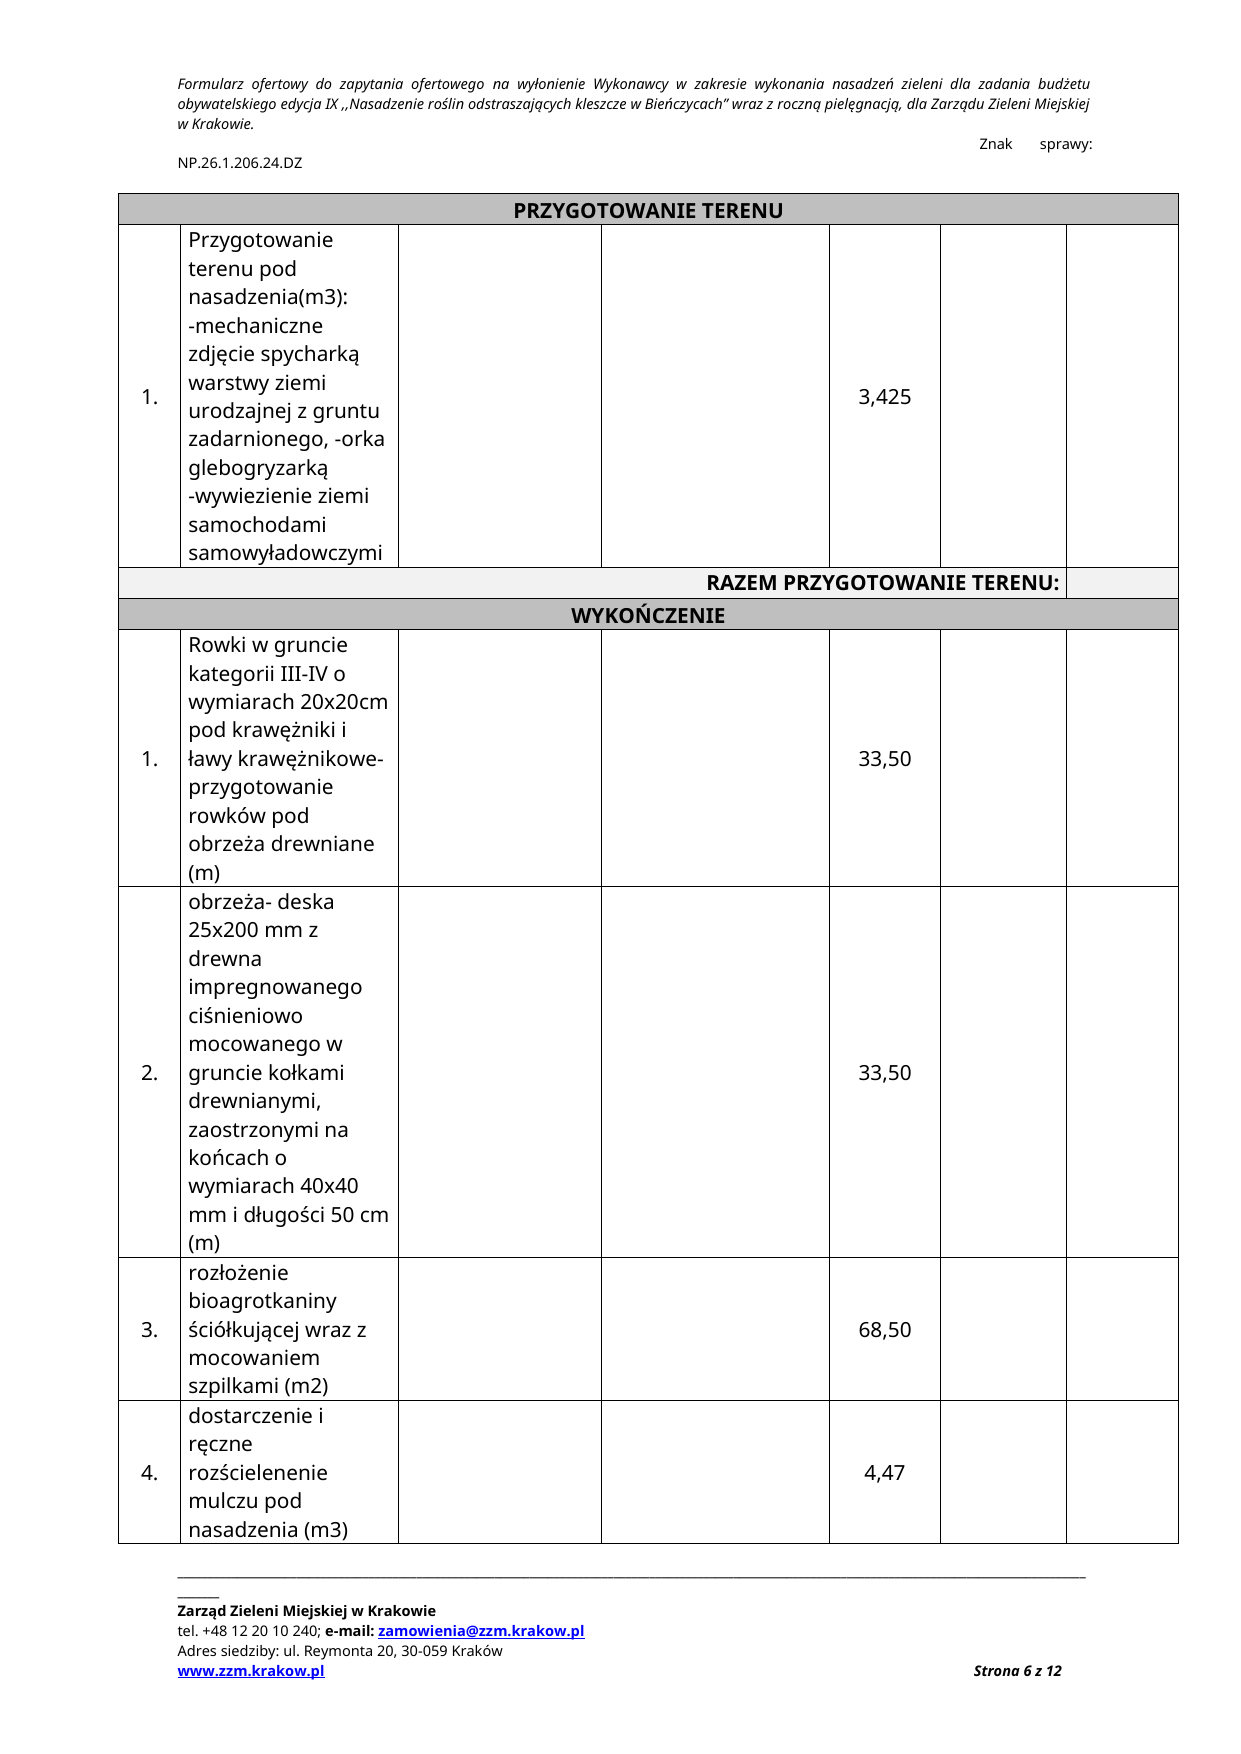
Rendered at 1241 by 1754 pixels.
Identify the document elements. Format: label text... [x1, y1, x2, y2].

table_cell [1067, 887, 1178, 1257]
table_cell [1067, 225, 1178, 567]
table_cell 3. [119, 1258, 180, 1400]
table_cell 1. [119, 225, 180, 567]
table_cell 3,425 [830, 225, 940, 567]
table_header PRZYGOTOWANIE TERENU [119, 194, 1178, 224]
table_cell [1067, 1258, 1178, 1400]
table_cell [941, 887, 1066, 1257]
table_cell 2. [119, 887, 180, 1257]
table_cell [602, 1258, 829, 1400]
table_cell Rowki w gruncie kategorii III-IV o wymiarach 20x20cm pod krawężniki i ławy krawężnikowe- przygotowanie rowków pod obrzeża drewniane (m) [181, 630, 398, 886]
table_cell 4,47 [830, 1401, 940, 1543]
table_cell [602, 225, 829, 567]
table_cell rozłożenie bioagrotkaniny ściółkującej wraz z mocowaniem szpilkami (m2) [181, 1258, 398, 1400]
table_cell 1. [119, 630, 180, 886]
table_cell [1067, 1401, 1178, 1543]
table_cell [941, 225, 1066, 567]
table_cell [941, 1401, 1066, 1543]
table_cell 4. [119, 1401, 180, 1543]
table_cell WYKOŃCZENIE [119, 599, 1178, 629]
table_cell 68,50 [830, 1258, 940, 1400]
table_cell [399, 630, 601, 886]
table_cell dostarczenie i ręczne rozścielenenie mulczu pod nasadzenia (m3) [181, 1401, 398, 1543]
table_cell [602, 630, 829, 886]
table_cell [941, 630, 1066, 886]
table_cell Przygotowanie terenu pod nasadzenia(m3): -mechaniczne zdjęcie spycharką warstwy ziemi urodzajnej z gruntu zadarnionego, -orka glebogryzarką -wywiezienie ziemi samochodami samowyładowczymi [181, 225, 398, 567]
table_cell [399, 1258, 601, 1400]
table_cell [941, 1258, 1066, 1400]
table_cell 33,50 [830, 630, 940, 886]
table_cell RAZEM PRZYGOTOWANIE TERENU: [119, 568, 1066, 598]
table_cell [399, 887, 601, 1257]
table_cell [602, 887, 829, 1257]
table_cell 33,50 [830, 887, 940, 1257]
table_cell [1067, 568, 1178, 598]
table_cell [1067, 630, 1178, 886]
table_cell obrzeża- deska 25x200 mm z drewna impregnowanego ciśnieniowo mocowanego w gruncie kołkami drewnianymi, zaostrzonymi na końcach o wymiarach 40x40 mm i długości 50 cm (m) [181, 887, 398, 1257]
table_cell [602, 1401, 829, 1543]
table_cell [399, 1401, 601, 1543]
table_cell [399, 225, 601, 567]
